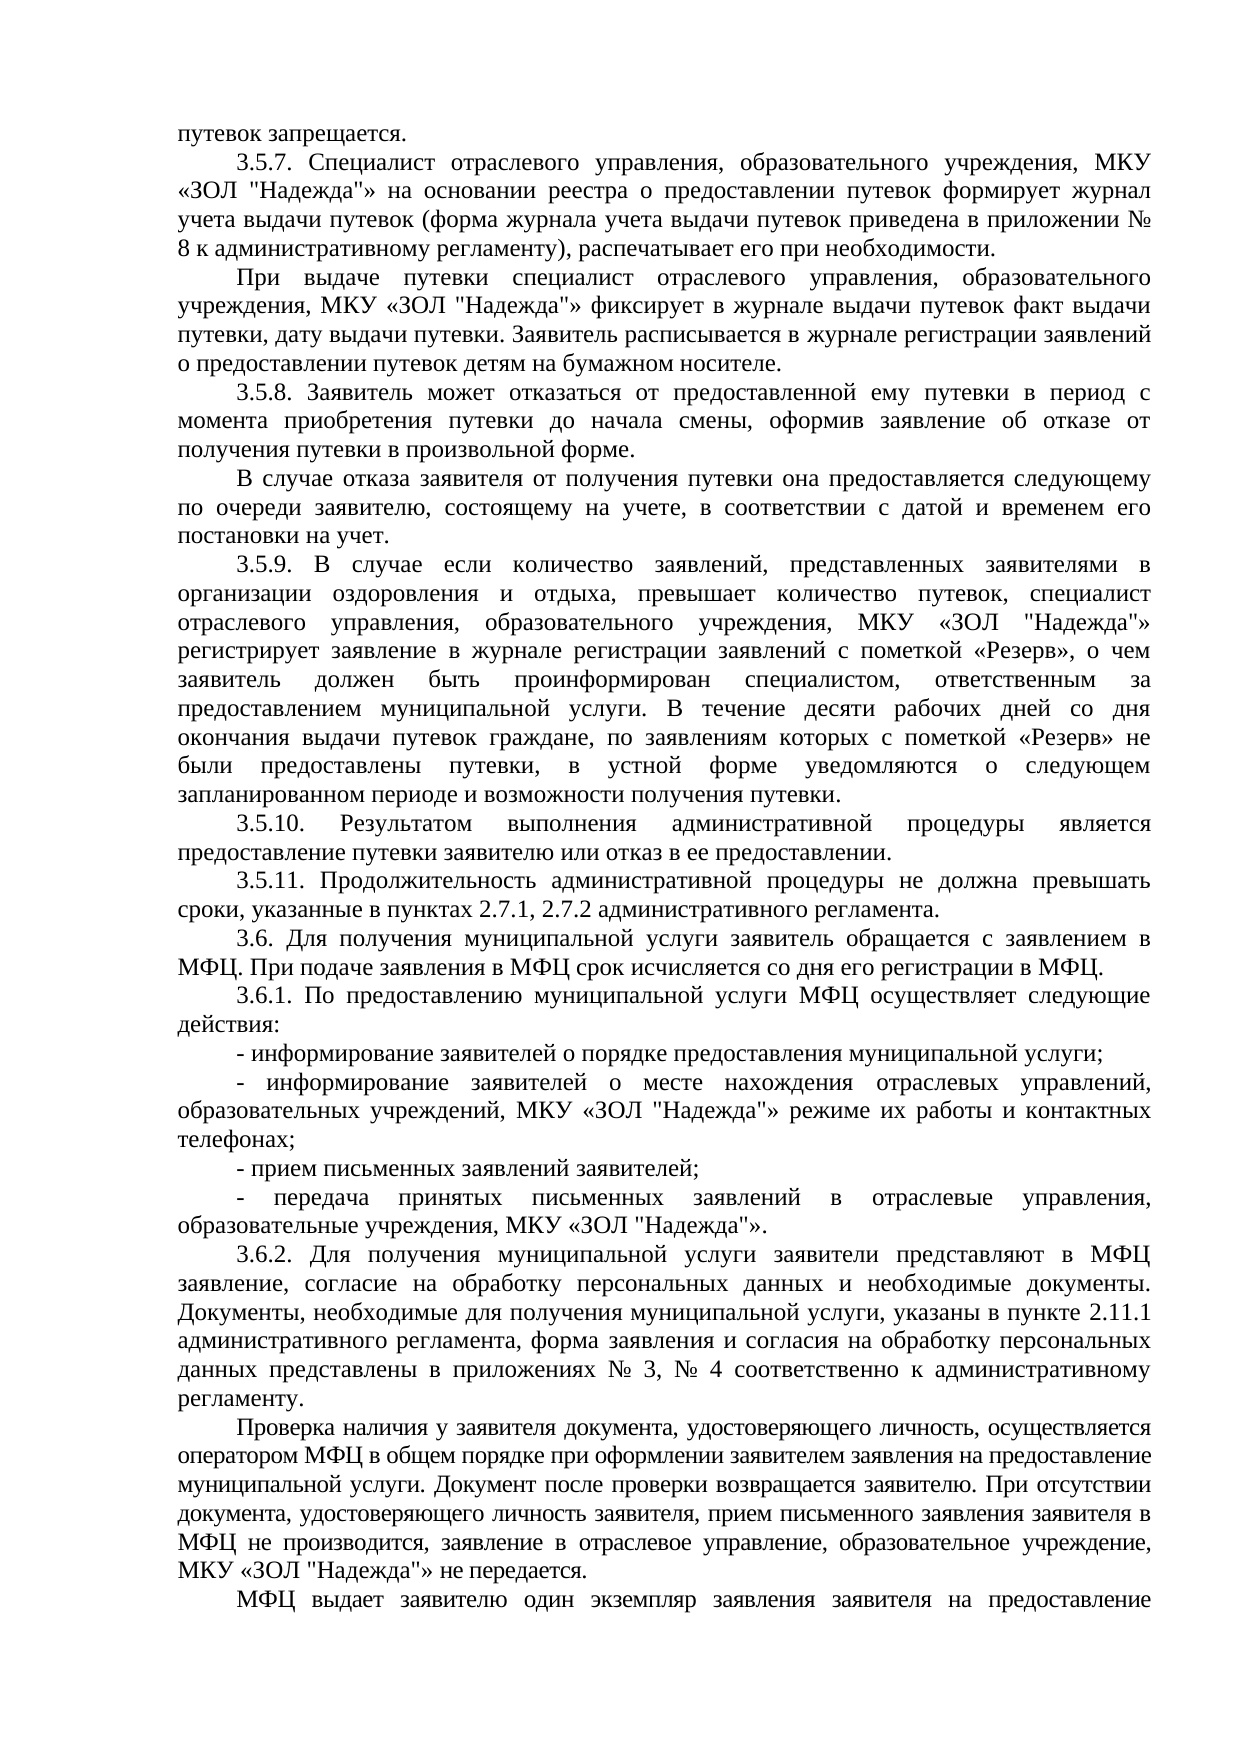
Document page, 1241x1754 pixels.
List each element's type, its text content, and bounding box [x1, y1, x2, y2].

text - прием письменных заявлений заявителей; [177, 1153, 1152, 1182]
text 3.6.2. Для получения муниципальной услуги заявители представляют в МФЦ заявление, согласие на обработку персональных данных и необходимые документы. Документы, необходимые для получения муниципальной услуги, указаны в пункте 2.11.1 административного регламента, форма заявления и согласия на обработку персональных данных представлены в приложениях № 3, № 4 соответственно к административному регламенту. [177, 1239, 1152, 1412]
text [177, 1584, 1152, 1613]
text При выдаче путевки специалист отраслевого управления, образовательного учреждения, МКУ «ЗОЛ "Надежда"» фиксирует в журнале выдачи путевок факт выдачи путевки, дату выдачи путевки. Заявитель расписывается в журнале регистрации заявлений о предоставлении путевок детям на бумажном носителе. [177, 262, 1152, 377]
text 3.5.8. Заявитель может отказаться от предоставленной ему путевки в период с момента приобретения путевки до начала смены, оформив заявление об отказе от получения путевки в произвольной форме. [177, 377, 1152, 463]
text - информирование заявителей о месте нахождения отраслевых управлений, образовательных учреждений, МКУ «ЗОЛ "Надежда"» режиме их работы и контактных телефонах; [177, 1067, 1152, 1153]
text - информирование заявителей о порядке предоставления муниципальной услуги; [177, 1038, 1152, 1067]
text - передача принятых письменных заявлений в отраслевые управления, образовательные учреждения, МКУ «ЗОЛ "Надежда"». [177, 1182, 1152, 1239]
text 3.5.11. Продолжительность административной процедуры не должна превышать сроки, указанные в пунктах 2.7.1, 2.7.2 административного регламента. [177, 866, 1152, 923]
text 3.6. Для получения муниципальной услуги заявитель обращается с заявлением в МФЦ. При подаче заявления в МФЦ срок исчисляется со дня его регистрации в МФЦ. [177, 923, 1152, 981]
text Проверка наличия у заявителя документа, удостоверяющего личность, осуществляется оператором МФЦ в общем порядке при оформлении заявителем заявления на предоставление муниципальной услуги. Документ после проверки возвращается заявителю. При отсутствии документа, удостоверяющего личность заявителя, прием письменного заявления заявителя в МФЦ не производится, заявление в отраслевое управление, образовательное учреждение, МКУ «ЗОЛ "Надежда"» не передается. [177, 1412, 1152, 1584]
text 3.5.9. В случае если количество заявлений, представленных заявителями в организации оздоровления и отдыха, превышает количество путевок, специалист отраслевого управления, образовательного учреждения, МКУ «ЗОЛ "Надежда"» регистрирует заявление в журнале регистрации заявлений с пометкой «Резерв», о чем заявитель должен быть проинформирован специалистом, ответственным за предоставлением муниципальной услуги. В течение десяти рабочих дней со дня окончания выдачи путевок граждане, по заявлениям которых с пометкой «Резерв» не были предоставлены путевки, в устной форме уведомляются о следующем запланированном периоде и возможности получения путевки. [177, 549, 1152, 808]
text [177, 118, 1152, 147]
text 3.6.1. По предоставлению муниципальной услуги МФЦ осуществляет следующие действия: [177, 981, 1152, 1038]
text 3.5.10. Результатом выполнения административной процедуры является предоставление путевки заявителю или отказ в ее предоставлении. [177, 808, 1152, 866]
text В случае отказа заявителя от получения путевки она предоставляется следующему по очереди заявителю, состоящему на учете, в соответствии с датой и временем его постановки на учет. [177, 463, 1152, 549]
text 3.5.7. Специалист отраслевого управления, образовательного учреждения, МКУ «ЗОЛ "Надежда"» на основании реестра о предоставлении путевок формирует журнал учета выдачи путевок (форма журнала учета выдачи путевок приведена в приложении № 8 к административному регламенту), распечатывает его при необходимости. [177, 147, 1152, 262]
